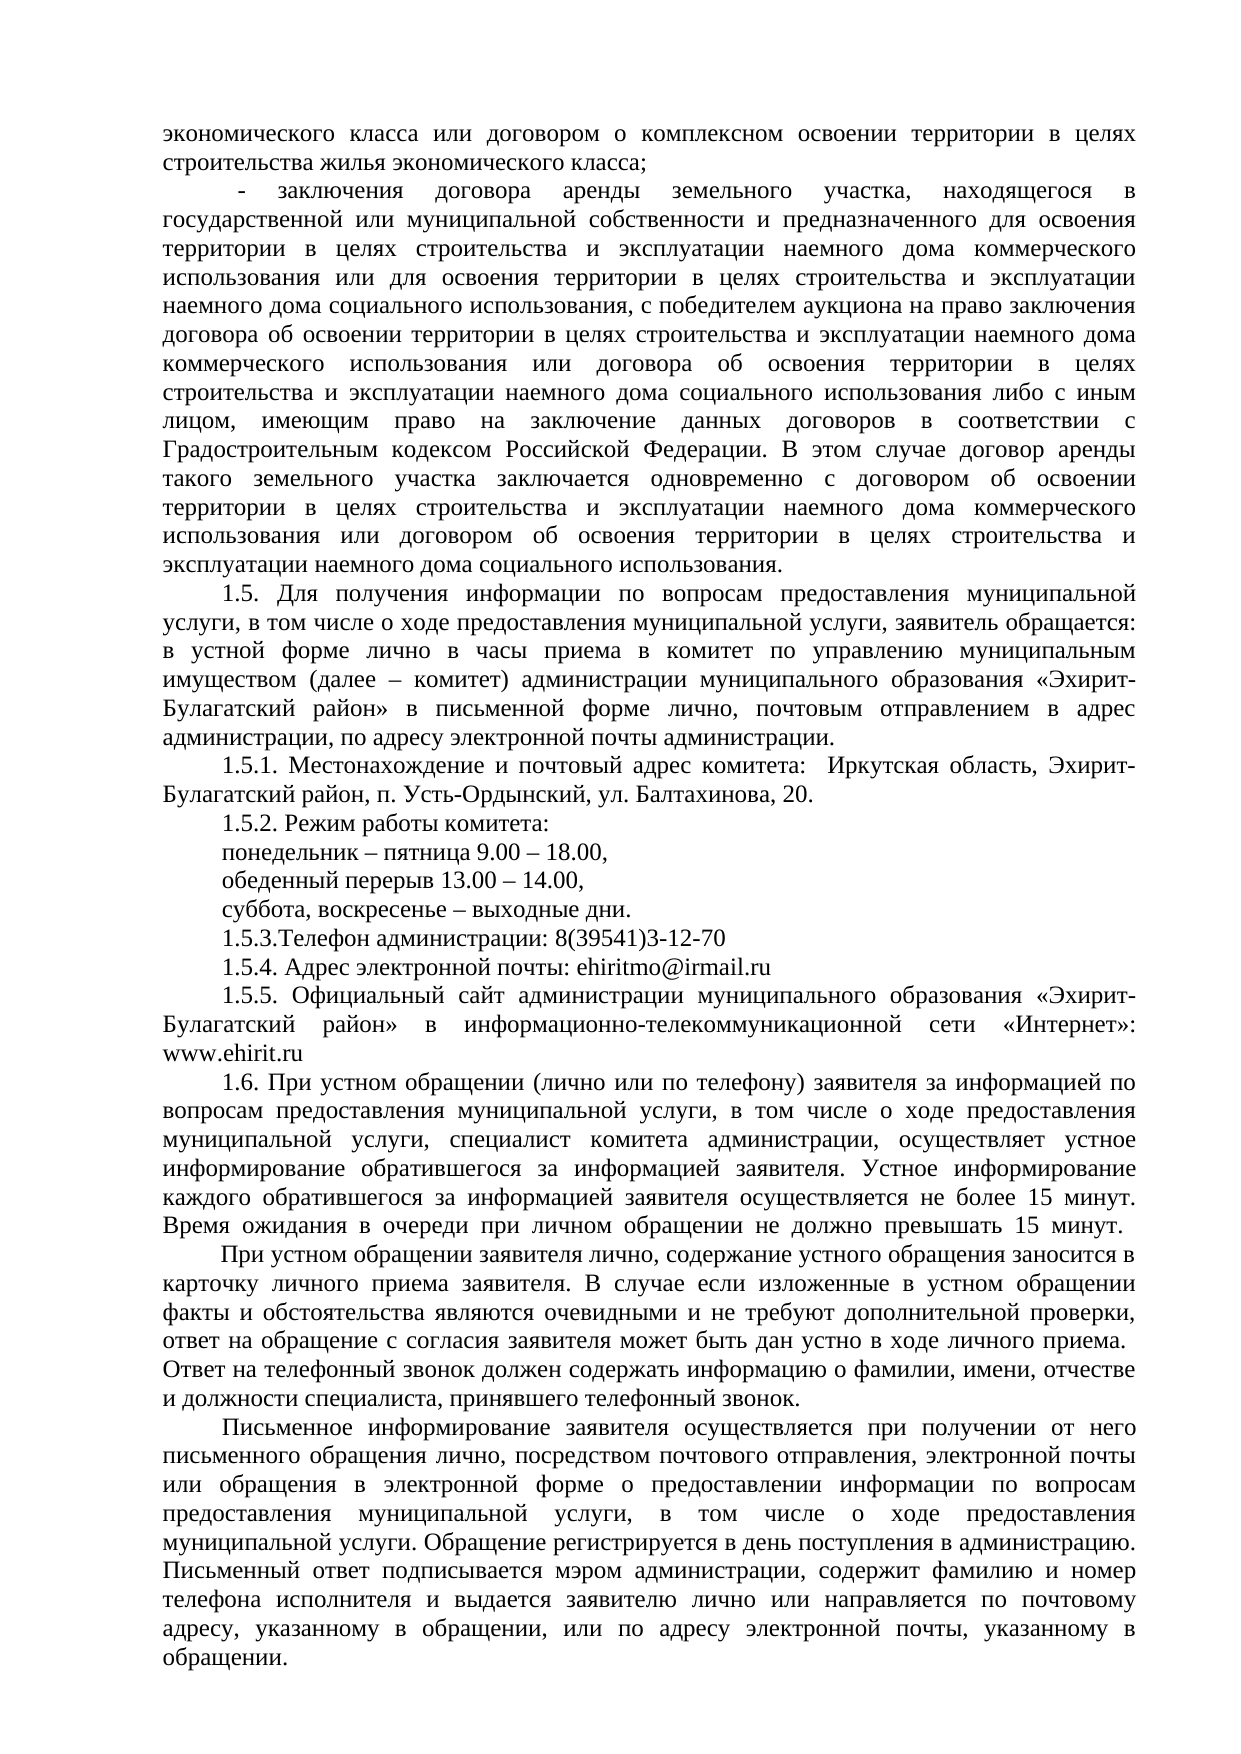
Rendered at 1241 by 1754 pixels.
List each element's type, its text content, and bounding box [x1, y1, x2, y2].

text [162, 118, 1137, 176]
text 1.5. Для получения информации по вопросам предоставления муниципальной услуги, в том числе о ходе предоставления муниципальной услуги, заявитель обращается: в устной форме лично в часы приема в комитет по управлению муниципальным имуществом (далее – комитет) администрации муниципального образования «Эхирит-Булагатский район» в письменной форме лично, почтовым отправлением в адрес администрации, по адресу электронной почты администрации. [162, 578, 1137, 751]
text - заключения договора аренды земельного участка, находящегося в государственной или муниципальной собственности и предназначенного для освоения территории в целях строительства и эксплуатации наемного дома коммерческого использования или для освоения территории в целях строительства и эксплуатации наемного дома социального использования, с победителем аукциона на право заключения договора об освоении территории в целях строительства и эксплуатации наемного дома коммерческого использования или договора об освоения территории в целях строительства и эксплуатации наемного дома социального использования либо с иным лицом, имеющим право на заключение данных договоров в соответствии с Градостроительным кодексом Российской Федерации. В этом случае договор аренды такого земельного участка заключается одновременно с договором об освоении территории в целях строительства и эксплуатации наемного дома коммерческого использования или договором об освоения территории в целях строительства и эксплуатации наемного дома социального использования. [162, 176, 1137, 578]
text 1.6. При устном обращении (лично или по телефону) заявителя за информацией по вопросам предоставления муниципальной услуги, в том числе о ходе предоставления муниципальной услуги, специалист комитета администрации, осуществляет устное информирование обратившегося за информацией заявителя. Устное информирование каждого обратившегося за информацией заявителя осуществляется не более 15 минут. Время ожидания в очереди при личном обращении не должно превышать 15 минут. При устном обращении заявителя лично, содержание устного обращения заносится в карточку личного приема заявителя. В случае если изложенные в устном обращении факты и обстоятельства являются очевидными и не требуют дополнительной проверки, ответ на обращение с согласия заявителя может быть дан устно в ходе личного приема. Ответ на телефонный звонок должен содержать информацию о фамилии, имени, отчестве и должности специалиста, принявшего телефонный звонок. [162, 1067, 1137, 1412]
text понедельник – пятница 9.00 – 18.00, [162, 837, 1137, 866]
text 1.5.3.Телефон администрации: 8(39541)3-12-70 [162, 923, 1137, 952]
text 1.5.2. Режим работы комитета: [162, 808, 1137, 837]
text обеденный перерыв 13.00 – 14.00, [162, 866, 1137, 894]
text 1.5.1. Местонахождение и почтовый адрес комитета: Иркутская область, Эхирит-Булагатский район, п. Усть-Ордынский, ул. Балтахинова, 20. [162, 751, 1137, 808]
text 1.5.5. Официальный сайт администрации муниципального образования «Эхирит-Булагатский район» в информационно-телекоммуникационной сети «Интернет»: www.ehirit.ru [162, 981, 1137, 1067]
text Письменное информирование заявителя осуществляется при получении от него письменного обращения лично, посредством почтового отправления, электронной почты или обращения в электронной форме о предоставлении информации по вопросам предоставления муниципальной услуги, в том числе о ходе предоставления муниципальной услуги. Обращение регистрируется в день поступления в администрацию. Письменный ответ подписывается мэром администрации, содержит фамилию и номер телефона исполнителя и выдается заявителю лично или направляется по почтовому адресу, указанному в обращении, или по адресу электронной почты, указанному в обращении. [162, 1412, 1137, 1671]
text суббота, воскресенье – выходные дни. [162, 894, 1137, 923]
text 1.5.4. Адрес электронной почты: ehiritmo@irmail.ru [162, 952, 1137, 981]
